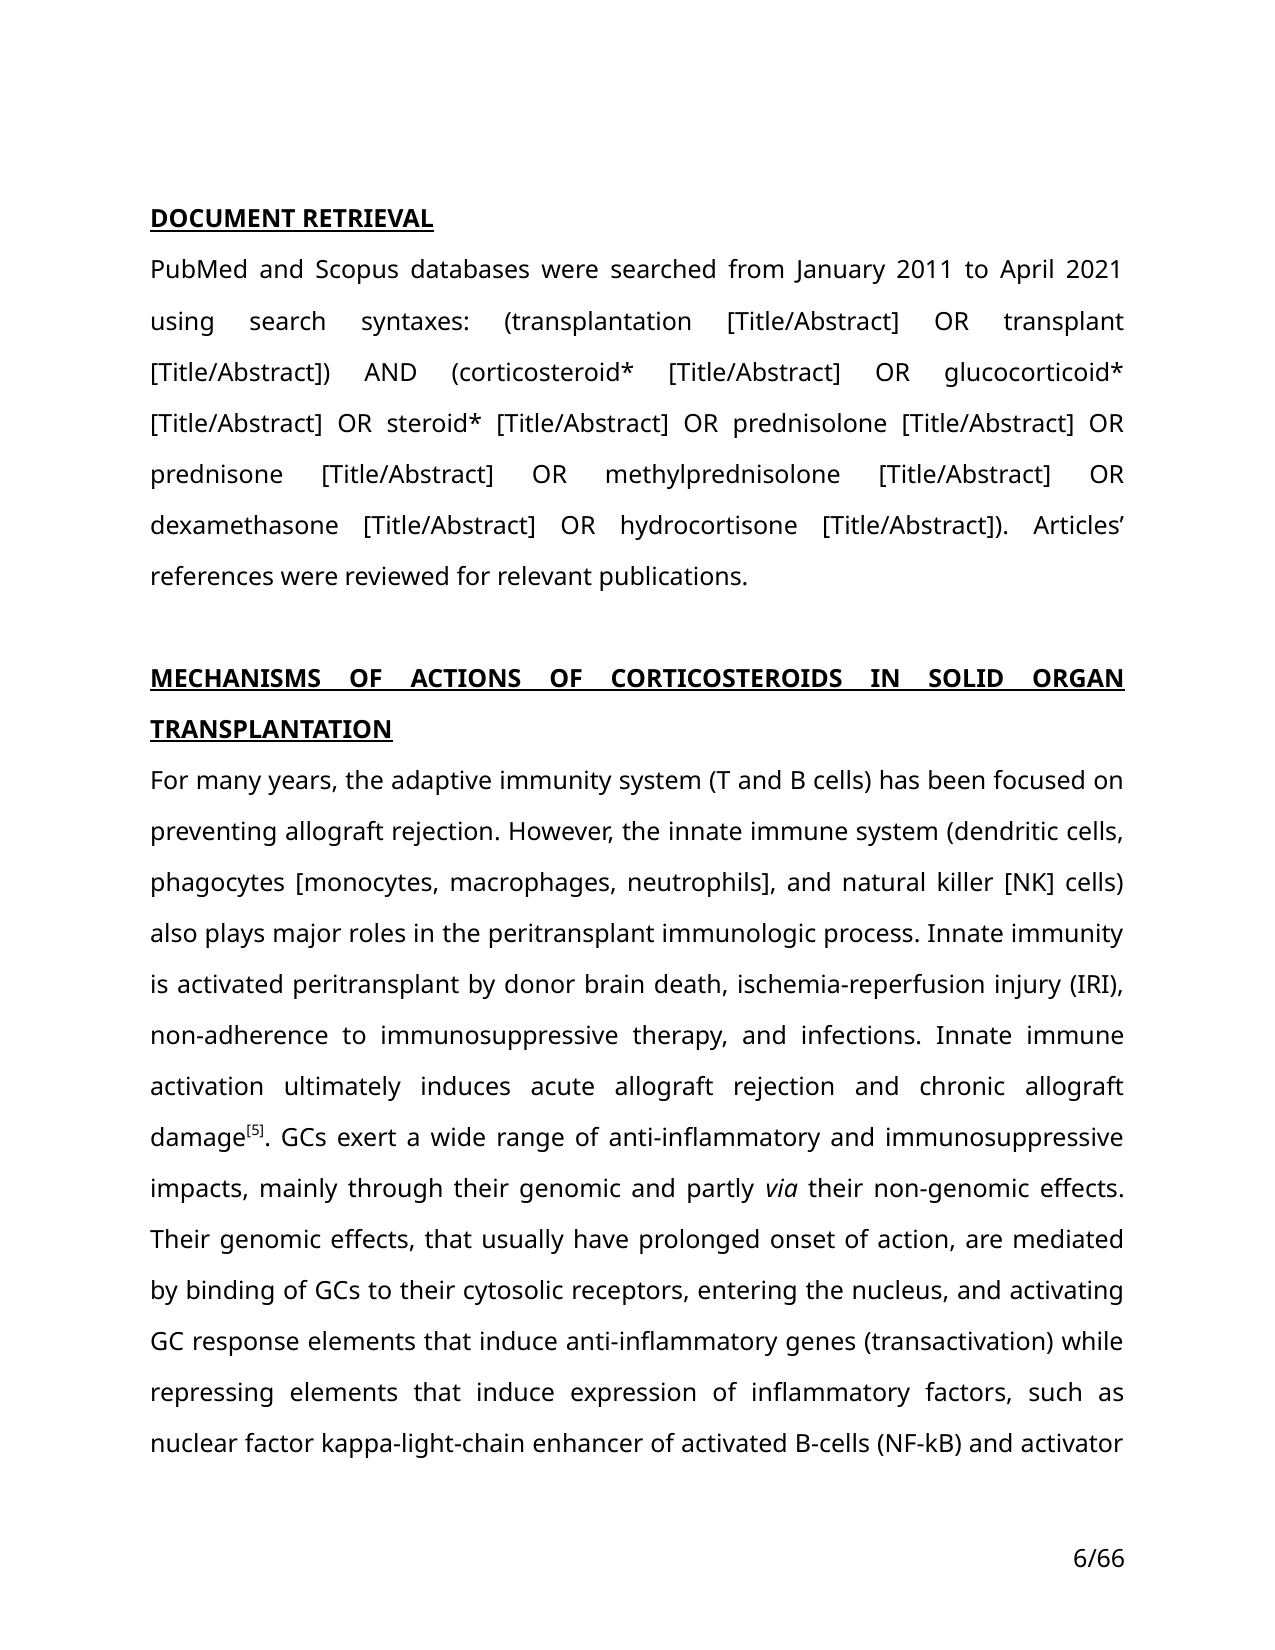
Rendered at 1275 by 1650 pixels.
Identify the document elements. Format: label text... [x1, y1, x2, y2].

text MECHANISMS OF ACTIONS OF CORTICOSTEROIDS IN SOLID ORGAN TRANSPLANTATION [150, 691, 1125, 746]
text DOCUMENT RETRIEVAL [150, 201, 1125, 235]
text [150, 762, 1125, 1460]
text MECHANISMS OF ACTIONS OF CORTICOSTEROIDS IN SOLID ORGAN TRANSPLANTATION [150, 660, 1125, 689]
text PubMed and Scopus databases were searched from January 2011 to April 2021 using search syntaxes: (transplantation [Title/Abstract] OR transplant [Title/Abstract]) AND (corticosteroid* [Title/Abstract] OR glucocorticoid* [Title/Abstract] OR steroid* [Title/Abstract] OR prednisolone [Title/Abstract] OR prednisone [Title/Abstract] OR methylprednisolone [Title/Abstract] OR dexamethasone [Title/Abstract] OR hydrocortisone [Title/Abstract]). Articles’ references were reviewed for relevant publications. [150, 252, 1125, 592]
